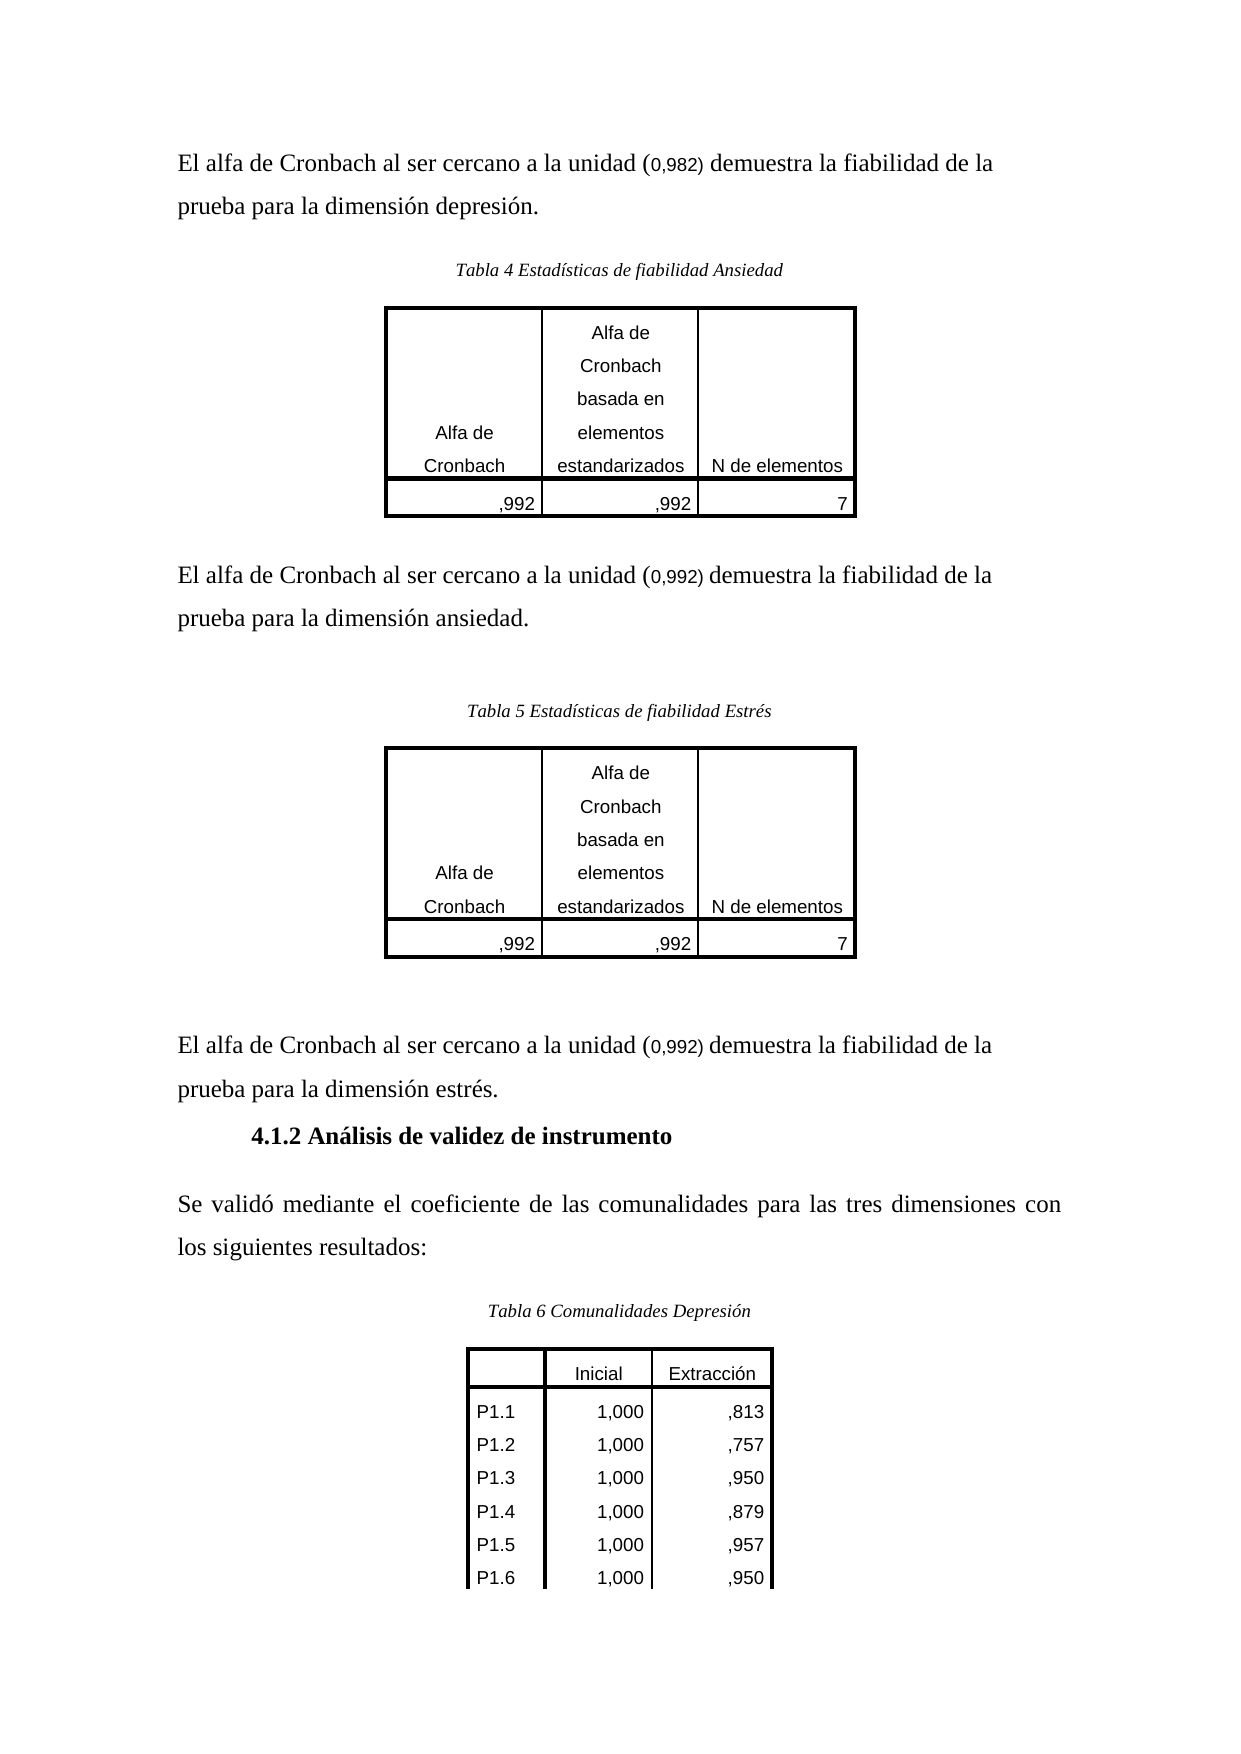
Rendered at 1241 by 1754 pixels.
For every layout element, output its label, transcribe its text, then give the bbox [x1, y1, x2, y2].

table_header Alfa de Cronbach basada en elementos estandarizados [543, 750, 697, 917]
table_cell 1,000 [547, 1555, 651, 1589]
table_cell ,992 [388, 481, 541, 514]
text El alfa de Cronbach al ser cercano a la unidad (0,982) demuestra la fiabilidad de la prueba para la dimensión depresión. [177, 148, 1063, 219]
table_cell 1,000 [547, 1455, 651, 1489]
table_cell P1.1 [470, 1389, 543, 1422]
table_cell P1.4 [470, 1489, 543, 1522]
text El alfa de Cronbach al ser cercano a la unidad (0,992) demuestra la fiabilidad de la prueba para la dimensión estrés. [177, 1031, 1063, 1102]
table_cell P1.5 [470, 1522, 543, 1555]
table_cell 7 [699, 921, 853, 954]
table_cell 1,000 [547, 1389, 651, 1422]
table_cell 1,000 [547, 1422, 651, 1455]
table_cell ,757 [653, 1422, 770, 1455]
text Tabla 4 Estadísticas de fiabilidad Ansiedad [177, 259, 1063, 281]
text Tabla 6 Comunalidades Depresión [177, 1300, 1063, 1322]
table_cell ,992 [543, 921, 697, 954]
table_cell ,813 [653, 1389, 770, 1422]
table_cell 7 [699, 481, 853, 514]
table_cell ,950 [653, 1455, 770, 1489]
table_header N de elementos [699, 310, 853, 476]
text Se validó mediante el coeficiente de las comunalidades para las tres dimensiones con los siguientes resultados: [177, 1189, 1063, 1261]
table_cell P1.2 [470, 1422, 543, 1455]
table_cell P1.6 [470, 1555, 543, 1589]
table_cell ,957 [653, 1522, 770, 1555]
table_cell 1,000 [547, 1522, 651, 1555]
table_cell ,992 [388, 921, 541, 954]
table_header Alfa de Cronbach [388, 310, 541, 476]
table_cell ,950 [653, 1555, 770, 1589]
text 4.1.2 Análisis de validez de instrumento [251, 1121, 1063, 1150]
table_header Alfa de Cronbach [388, 750, 541, 917]
table_cell 1,000 [547, 1489, 651, 1522]
table_header Extracción [653, 1351, 770, 1384]
table_cell P1.3 [470, 1455, 543, 1489]
table_header Alfa de Cronbach basada en elementos estandarizados [543, 310, 697, 476]
table_cell ,992 [543, 481, 697, 514]
table_header N de elementos [699, 750, 853, 917]
text El alfa de Cronbach al ser cercano a la unidad (0,992) demuestra la fiabilidad de la prueba para la dimensión ansiedad. [177, 560, 1063, 632]
text Tabla 5 Estadísticas de fiabilidad Estrés [177, 700, 1063, 721]
table_header [470, 1351, 543, 1384]
table_header Inicial [547, 1351, 651, 1384]
table_cell ,879 [653, 1489, 770, 1522]
